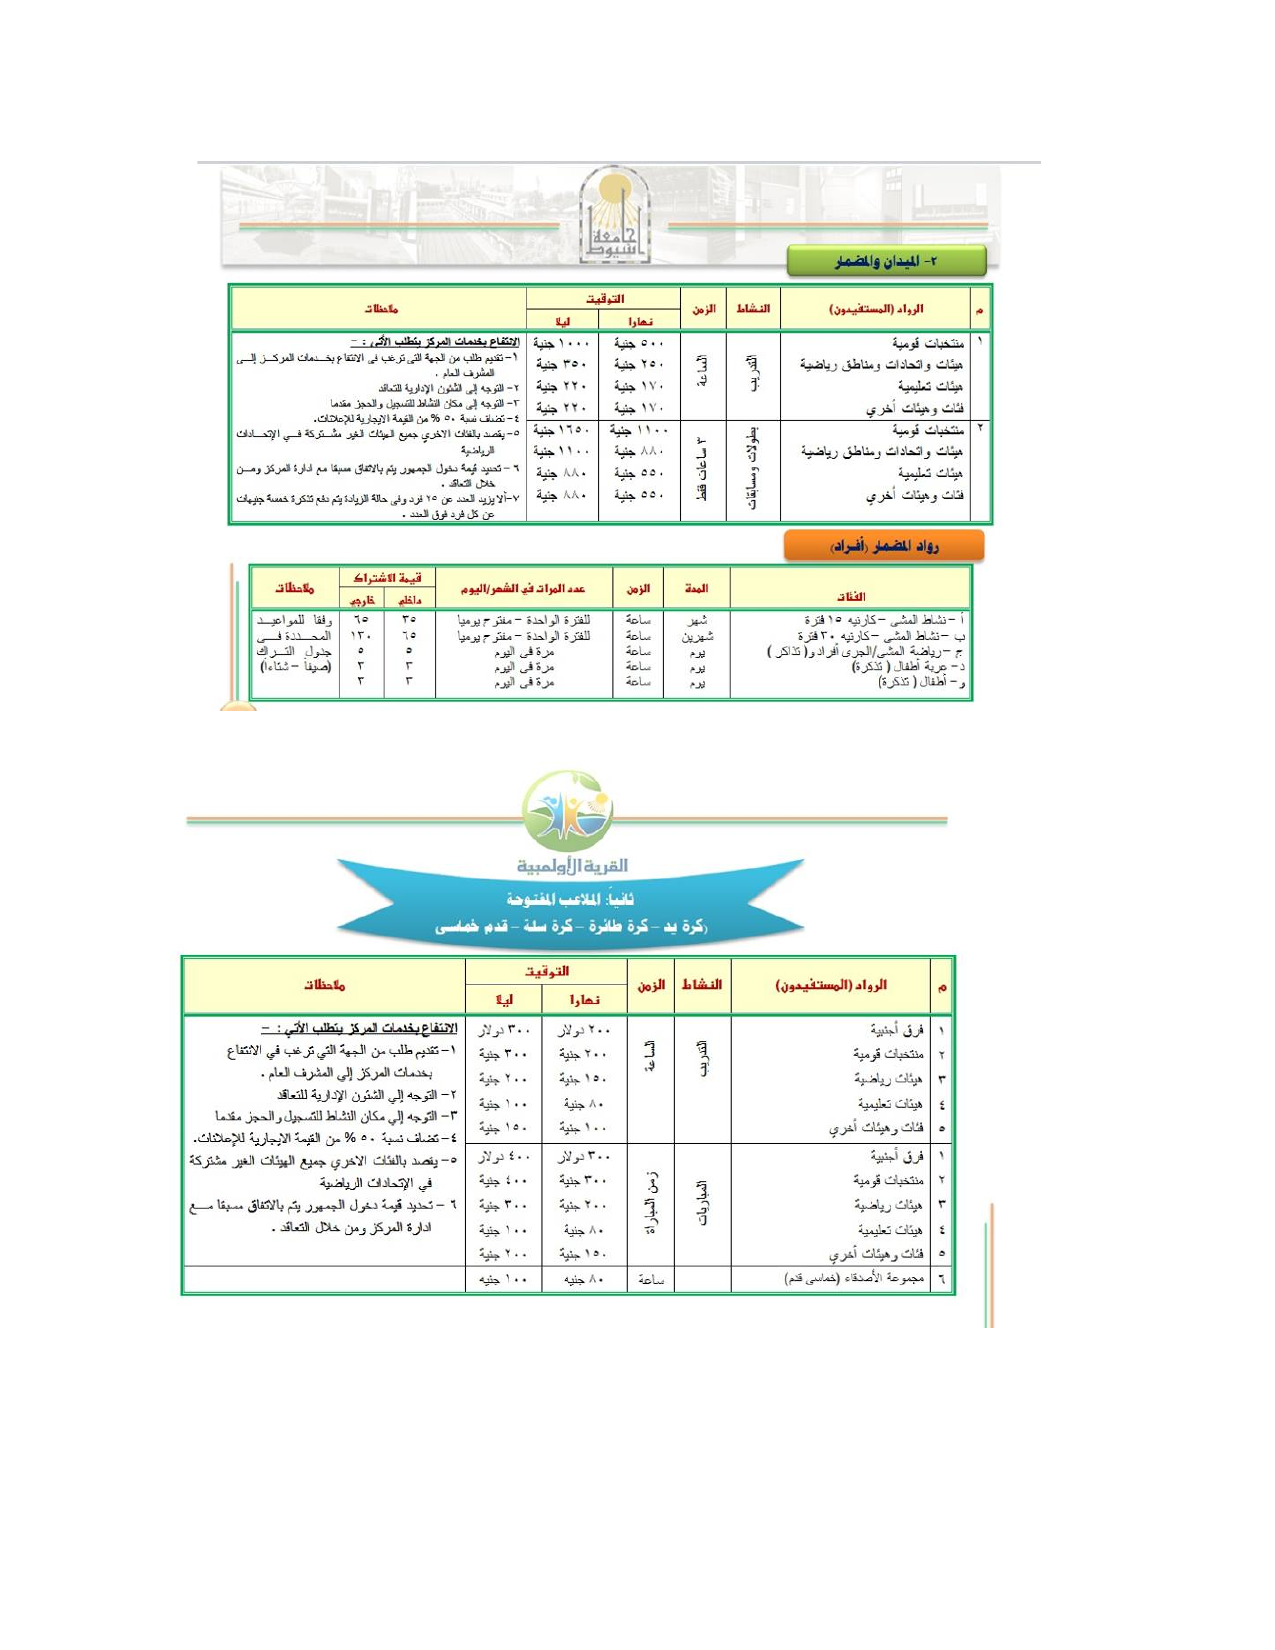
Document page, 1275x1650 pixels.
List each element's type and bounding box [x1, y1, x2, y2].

picture [197, 161, 1040, 712]
picture [155, 762, 1020, 1328]
